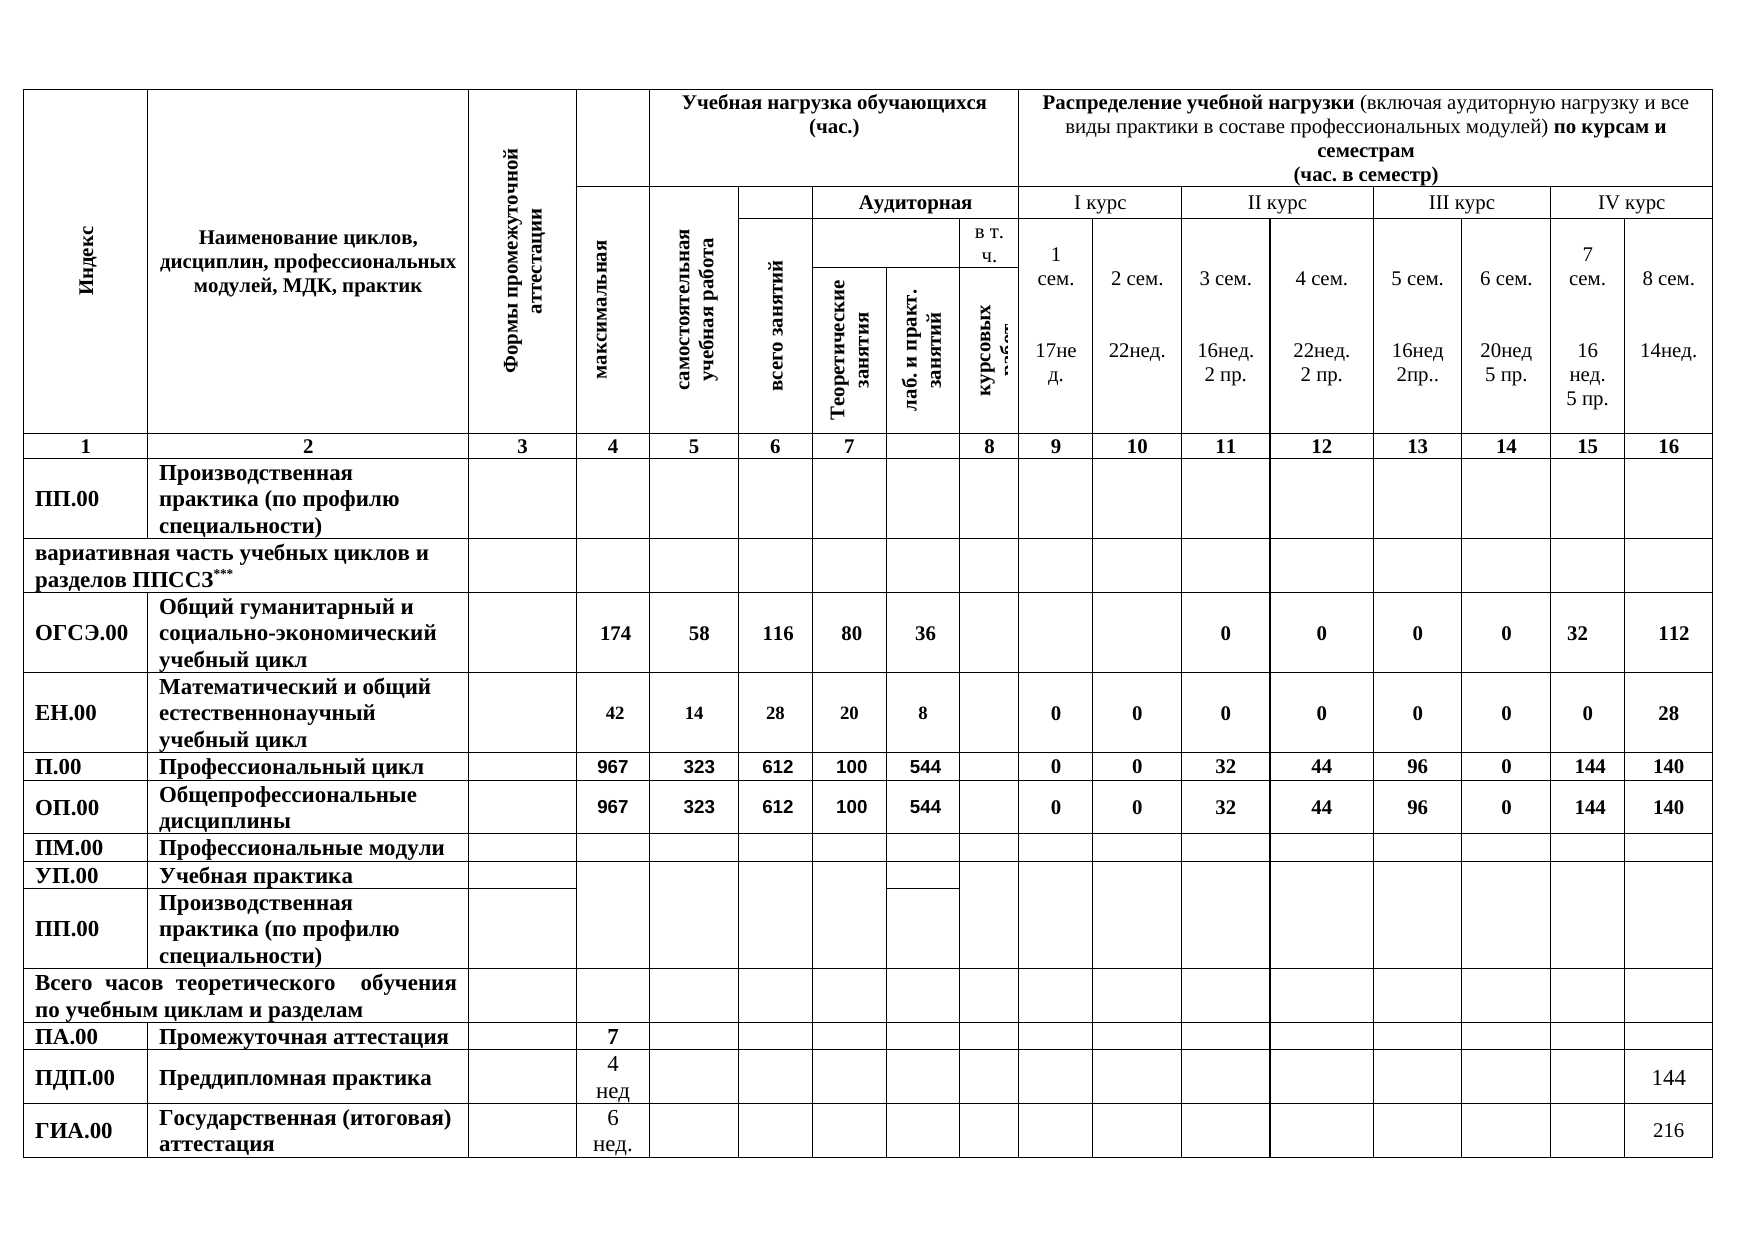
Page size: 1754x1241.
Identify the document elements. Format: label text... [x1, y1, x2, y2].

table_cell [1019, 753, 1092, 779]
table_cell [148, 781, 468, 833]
table_header Формы промежуточной аттестации [469, 90, 576, 433]
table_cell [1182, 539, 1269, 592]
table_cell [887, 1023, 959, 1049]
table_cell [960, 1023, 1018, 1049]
table_cell 3 [469, 434, 576, 458]
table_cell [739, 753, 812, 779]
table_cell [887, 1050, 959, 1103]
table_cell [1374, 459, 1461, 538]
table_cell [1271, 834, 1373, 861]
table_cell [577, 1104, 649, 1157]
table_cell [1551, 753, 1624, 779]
table_cell лаб. и практ. занятий [887, 268, 959, 433]
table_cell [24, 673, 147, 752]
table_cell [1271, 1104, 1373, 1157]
table_cell 7 сем. 16 нед. 5 пр. [1551, 219, 1624, 433]
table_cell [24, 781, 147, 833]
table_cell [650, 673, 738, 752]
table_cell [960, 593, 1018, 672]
table_cell 1 сем. 17нед. [1019, 219, 1092, 433]
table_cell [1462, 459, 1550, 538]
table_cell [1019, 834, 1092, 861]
table_cell 1 [24, 434, 147, 458]
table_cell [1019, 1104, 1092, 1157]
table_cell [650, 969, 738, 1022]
table_cell Аудиторная [813, 187, 1018, 218]
table_header Распределение учебной нагрузки (включая аудиторную нагрузку и все виды практики в составе профессиональных модулей) по курсам и семестрам (час. в семестр) [1019, 90, 1712, 186]
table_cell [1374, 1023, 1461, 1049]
table_cell 5 сем. 16нед 2пр.. [1374, 219, 1461, 433]
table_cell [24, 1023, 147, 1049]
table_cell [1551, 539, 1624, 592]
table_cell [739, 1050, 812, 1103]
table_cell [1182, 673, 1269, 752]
table_header Учебная нагрузка обучающихся (час.) [650, 90, 1018, 186]
table_cell 4 сем. 22нед. 2 пр. [1271, 219, 1373, 433]
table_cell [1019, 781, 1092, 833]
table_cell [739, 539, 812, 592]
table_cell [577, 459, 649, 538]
table_cell 2 сем. 22нед. [1093, 219, 1181, 433]
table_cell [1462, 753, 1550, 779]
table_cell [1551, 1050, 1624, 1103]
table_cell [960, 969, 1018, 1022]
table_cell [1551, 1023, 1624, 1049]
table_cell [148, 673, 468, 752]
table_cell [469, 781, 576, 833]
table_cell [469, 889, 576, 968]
table_cell [813, 219, 959, 267]
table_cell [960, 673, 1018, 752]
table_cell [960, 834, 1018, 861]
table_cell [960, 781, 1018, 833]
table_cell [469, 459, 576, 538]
table_cell 8 [960, 434, 1018, 458]
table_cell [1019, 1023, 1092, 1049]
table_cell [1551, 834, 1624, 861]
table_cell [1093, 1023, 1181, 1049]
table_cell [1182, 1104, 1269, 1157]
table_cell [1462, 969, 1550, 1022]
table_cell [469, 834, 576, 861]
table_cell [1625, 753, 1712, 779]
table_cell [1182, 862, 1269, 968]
table_cell 7 [813, 434, 886, 458]
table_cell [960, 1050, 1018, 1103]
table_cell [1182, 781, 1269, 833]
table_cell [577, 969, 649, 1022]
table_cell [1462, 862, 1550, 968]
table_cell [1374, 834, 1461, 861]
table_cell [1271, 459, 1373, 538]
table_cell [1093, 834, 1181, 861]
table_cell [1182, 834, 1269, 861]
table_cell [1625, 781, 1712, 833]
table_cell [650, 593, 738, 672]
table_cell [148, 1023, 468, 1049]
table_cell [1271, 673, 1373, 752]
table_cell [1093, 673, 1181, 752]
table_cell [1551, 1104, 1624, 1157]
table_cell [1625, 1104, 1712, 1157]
table_cell максимальная [577, 187, 649, 433]
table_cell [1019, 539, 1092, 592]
table_cell курсовых работ (проектов) [960, 268, 1018, 433]
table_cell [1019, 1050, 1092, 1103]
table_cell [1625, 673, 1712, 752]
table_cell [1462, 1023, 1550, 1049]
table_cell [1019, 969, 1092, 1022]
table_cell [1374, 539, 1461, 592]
table_cell 13 [1374, 434, 1461, 458]
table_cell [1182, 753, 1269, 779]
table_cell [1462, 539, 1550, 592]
table_cell самостоятельная учебная работа [650, 187, 738, 433]
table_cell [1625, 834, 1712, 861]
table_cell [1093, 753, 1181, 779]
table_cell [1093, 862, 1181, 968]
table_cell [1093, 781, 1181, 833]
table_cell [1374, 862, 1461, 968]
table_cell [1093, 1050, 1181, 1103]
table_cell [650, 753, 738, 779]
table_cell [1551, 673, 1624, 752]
table_cell 6 [739, 434, 812, 458]
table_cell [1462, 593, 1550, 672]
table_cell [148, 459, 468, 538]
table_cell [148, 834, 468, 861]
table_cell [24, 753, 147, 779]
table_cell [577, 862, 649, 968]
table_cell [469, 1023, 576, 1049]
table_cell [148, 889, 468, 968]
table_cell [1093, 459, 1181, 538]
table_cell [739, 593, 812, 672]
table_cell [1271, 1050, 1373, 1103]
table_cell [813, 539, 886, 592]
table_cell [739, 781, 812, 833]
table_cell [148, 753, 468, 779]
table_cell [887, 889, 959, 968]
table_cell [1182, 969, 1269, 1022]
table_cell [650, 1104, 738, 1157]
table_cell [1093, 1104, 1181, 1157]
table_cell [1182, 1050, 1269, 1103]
table_cell I курс [1019, 187, 1181, 218]
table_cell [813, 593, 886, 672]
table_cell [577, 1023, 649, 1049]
table_cell 5 [650, 434, 738, 458]
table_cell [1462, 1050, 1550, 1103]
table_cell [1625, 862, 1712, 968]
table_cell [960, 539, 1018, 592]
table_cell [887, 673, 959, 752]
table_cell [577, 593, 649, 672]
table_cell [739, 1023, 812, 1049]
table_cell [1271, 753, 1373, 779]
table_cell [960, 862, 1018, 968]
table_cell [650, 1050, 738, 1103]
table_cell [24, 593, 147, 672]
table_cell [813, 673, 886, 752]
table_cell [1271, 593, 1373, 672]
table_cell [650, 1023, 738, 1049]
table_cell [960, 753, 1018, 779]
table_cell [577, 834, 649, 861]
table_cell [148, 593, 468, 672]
table_cell 4 [577, 434, 649, 458]
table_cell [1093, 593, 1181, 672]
table_cell IV курс [1551, 187, 1712, 218]
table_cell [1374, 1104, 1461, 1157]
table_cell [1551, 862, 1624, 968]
table_header Индекс [24, 90, 147, 433]
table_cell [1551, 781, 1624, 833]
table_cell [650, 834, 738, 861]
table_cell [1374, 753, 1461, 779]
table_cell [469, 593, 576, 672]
table_cell Теоретические занятия [813, 268, 886, 433]
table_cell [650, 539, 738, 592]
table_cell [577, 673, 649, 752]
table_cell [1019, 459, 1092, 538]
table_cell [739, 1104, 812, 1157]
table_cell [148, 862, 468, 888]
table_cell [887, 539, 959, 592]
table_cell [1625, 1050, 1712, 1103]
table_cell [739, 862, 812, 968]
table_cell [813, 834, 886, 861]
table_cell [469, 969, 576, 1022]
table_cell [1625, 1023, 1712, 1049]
table_cell 3 сем. 16нед. 2 пр. [1182, 219, 1269, 433]
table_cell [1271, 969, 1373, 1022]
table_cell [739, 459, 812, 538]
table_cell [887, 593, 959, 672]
table_cell 15 [1551, 434, 1624, 458]
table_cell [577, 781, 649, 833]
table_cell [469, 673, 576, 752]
table_cell 10 [1093, 434, 1181, 458]
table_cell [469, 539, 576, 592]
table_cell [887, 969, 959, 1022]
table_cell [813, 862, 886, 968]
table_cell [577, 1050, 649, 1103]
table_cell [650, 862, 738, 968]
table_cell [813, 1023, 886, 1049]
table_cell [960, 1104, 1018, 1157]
table_cell 12 [1271, 434, 1373, 458]
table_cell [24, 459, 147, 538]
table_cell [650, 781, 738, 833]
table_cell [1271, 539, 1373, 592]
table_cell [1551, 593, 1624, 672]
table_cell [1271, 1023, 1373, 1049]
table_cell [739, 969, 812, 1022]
table_cell всего занятий [739, 219, 812, 433]
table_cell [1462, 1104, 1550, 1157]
table_cell II курс [1182, 187, 1373, 218]
table_cell [739, 187, 812, 218]
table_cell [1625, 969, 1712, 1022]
table_cell 8 сем. 14нед. [1625, 219, 1712, 433]
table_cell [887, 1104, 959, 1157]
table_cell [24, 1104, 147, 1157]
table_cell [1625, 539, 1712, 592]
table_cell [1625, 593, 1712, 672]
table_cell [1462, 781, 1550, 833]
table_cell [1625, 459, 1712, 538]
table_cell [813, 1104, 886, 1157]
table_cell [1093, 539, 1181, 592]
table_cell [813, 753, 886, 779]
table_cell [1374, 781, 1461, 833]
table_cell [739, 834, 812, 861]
table_cell III курс [1374, 187, 1550, 218]
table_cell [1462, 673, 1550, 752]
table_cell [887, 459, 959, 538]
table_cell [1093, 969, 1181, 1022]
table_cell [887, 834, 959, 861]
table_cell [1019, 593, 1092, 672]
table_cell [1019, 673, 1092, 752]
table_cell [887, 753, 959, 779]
table_cell 6 сем. 20нед 5 пр. [1462, 219, 1550, 433]
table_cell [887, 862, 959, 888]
table_cell в т. ч. [960, 219, 1018, 267]
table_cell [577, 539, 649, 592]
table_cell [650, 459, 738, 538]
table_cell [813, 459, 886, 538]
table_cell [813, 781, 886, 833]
table_cell 16 [1625, 434, 1712, 458]
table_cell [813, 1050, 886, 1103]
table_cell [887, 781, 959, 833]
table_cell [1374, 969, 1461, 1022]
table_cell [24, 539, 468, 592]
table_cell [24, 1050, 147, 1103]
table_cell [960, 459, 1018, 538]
table_header Наименование циклов, дисциплин, профессиональных модулей, МДК, практик [148, 90, 468, 433]
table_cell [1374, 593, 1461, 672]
table_cell 9 [1019, 434, 1092, 458]
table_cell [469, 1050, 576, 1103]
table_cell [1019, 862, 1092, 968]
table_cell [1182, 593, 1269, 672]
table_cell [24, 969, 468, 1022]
table_cell 2 [148, 434, 468, 458]
table_header [577, 90, 649, 186]
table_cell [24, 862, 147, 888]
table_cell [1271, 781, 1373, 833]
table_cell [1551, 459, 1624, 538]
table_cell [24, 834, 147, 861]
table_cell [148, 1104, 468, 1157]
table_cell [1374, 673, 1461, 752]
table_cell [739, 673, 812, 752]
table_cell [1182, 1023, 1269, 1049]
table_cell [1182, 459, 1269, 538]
table_cell [887, 434, 959, 458]
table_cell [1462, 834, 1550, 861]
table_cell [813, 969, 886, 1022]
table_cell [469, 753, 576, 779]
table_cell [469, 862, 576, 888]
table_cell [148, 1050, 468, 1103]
table_cell 14 [1462, 434, 1550, 458]
table_cell 11 [1182, 434, 1269, 458]
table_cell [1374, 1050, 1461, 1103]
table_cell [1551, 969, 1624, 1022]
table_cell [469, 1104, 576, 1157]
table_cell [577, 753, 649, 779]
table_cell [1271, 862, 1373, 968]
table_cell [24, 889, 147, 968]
